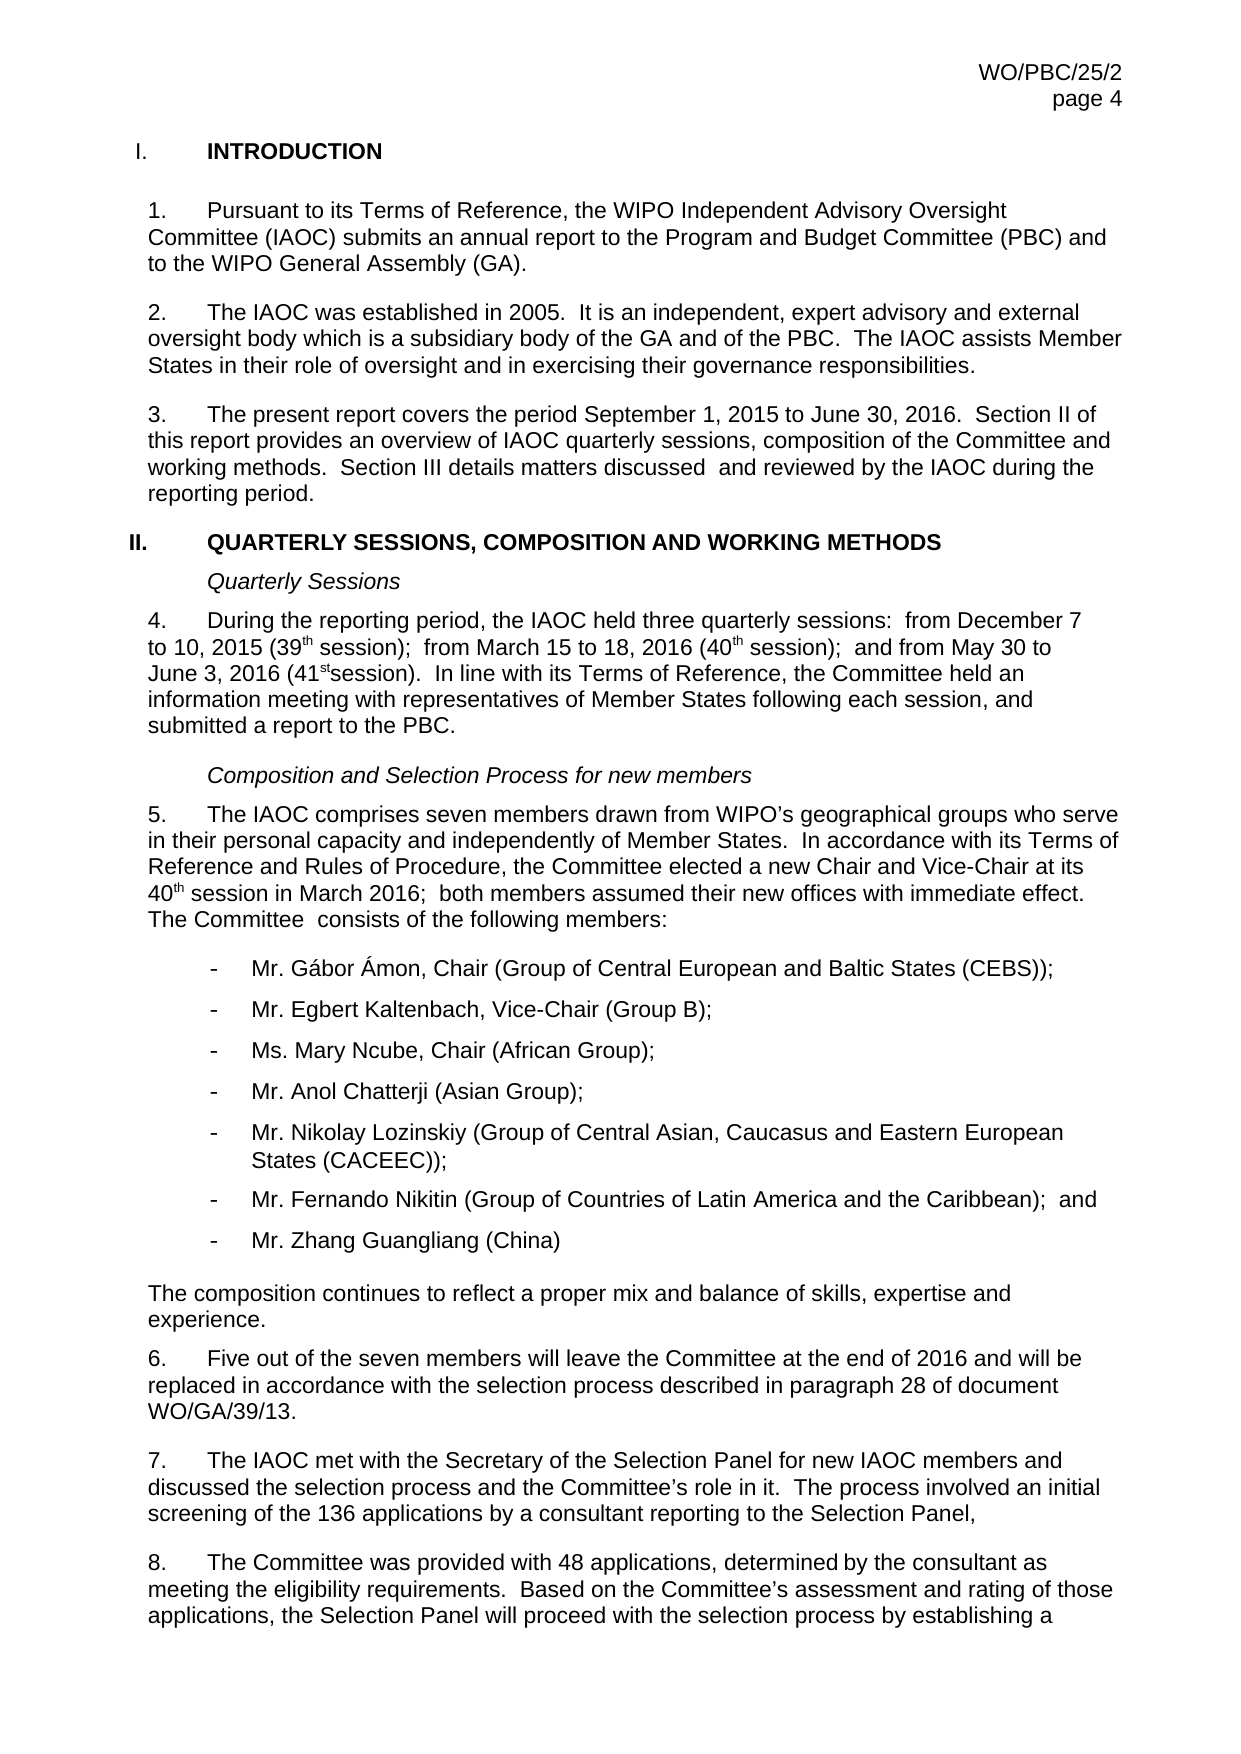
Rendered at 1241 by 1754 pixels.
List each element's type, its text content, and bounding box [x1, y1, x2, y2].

list Mr. Gábor Ámon, Chair (Group of Central European and Baltic States (CEBS)); [207, 955, 1122, 984]
text The IAOC was established in 2005. It is an independent, expert advisory and external oversight body which is a subsidiary body of the GA and of the PBC. The IAOC assists Member States in their role of oversight and in exercising their governance responsibilities. [148, 299, 1122, 378]
list Mr. Anol Chatterji (Asian Group); [207, 1078, 1122, 1106]
text Pursuant to its Terms of Reference, the WIPO Independent Advisory Oversight Committee (IAOC) submits an annual report to the Program and Budget Committee (PBC) and to the WIPO General Assembly (GA). [148, 197, 1122, 276]
subtitle QUARTERLY SESSIONS, COMPOSITION AND WORKING METHODS [148, 529, 1122, 556]
list Ms. Mary Ncube, Chair (African Group); [207, 1037, 1122, 1065]
text The present report covers the period September 1, 2015 to June 30, 2016. Section II of this report provides an overview of IAOC quarterly sessions, composition of the Committee and working methods. Section III details matters discussed and reviewed by the IAOC during the reporting period. [148, 401, 1122, 506]
text The IAOC met with the Secretary of the Selection Panel for new IAOC members and discussed the selection process and the Committee’s role in it. The process involved an initial screening of the 136 applications by a consultant reporting to the Selection Panel, [148, 1447, 1122, 1526]
list Mr. (Group of Countries of Latin America and the Caribbean); and [207, 1186, 1122, 1214]
subtitle INTRODUCTION [148, 138, 1122, 164]
text Five out of the seven members will leave the Committee at the end of 2016 and will be replaced in accordance with the selection process described in paragraph 28 of document WO/GA/39/13. [148, 1345, 1122, 1424]
text Composition and Selection Process for new members [148, 762, 1122, 788]
text The composition continues to reflect a proper mix and balance of skills, expertise and experience. [148, 1280, 1122, 1333]
list Mr. Nikolay Lozinskiy (Group of Central Asian, Caucasus and Eastern European States (CACEEC)); [207, 1119, 1122, 1173]
text Quarterly Sessions [148, 568, 1122, 594]
text During the reporting period, the IAOC held three quarterly sessions: from December 7 to 10, 2015 (39th session); from March 15 to 18, 2016 (40th session); and from May 30 to June 3, 2016 (41stsession). In line with its Terms of Reference, the Committee held an information meeting with representatives of Member States following each session, and submitted a report to the PBC. [148, 607, 1122, 739]
text The IAOC comprises seven members drawn from WIPO’s geographical groups who serve in their personal capacity and independently of Member States. In accordance with its Terms of Reference and Rules of Procedure, the Committee elected a new Chair and Vice-Chair at its 40th session in March 2016; both members assumed their new offices with immediate effect. The Committee consists of the following members: [148, 801, 1122, 932]
list Mr. Zhang Guangliang (China) [207, 1227, 1122, 1255]
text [148, 1549, 1122, 1628]
list Mr. Egbert Kaltenbach, Vice-Chair (Group B); [207, 996, 1122, 1024]
